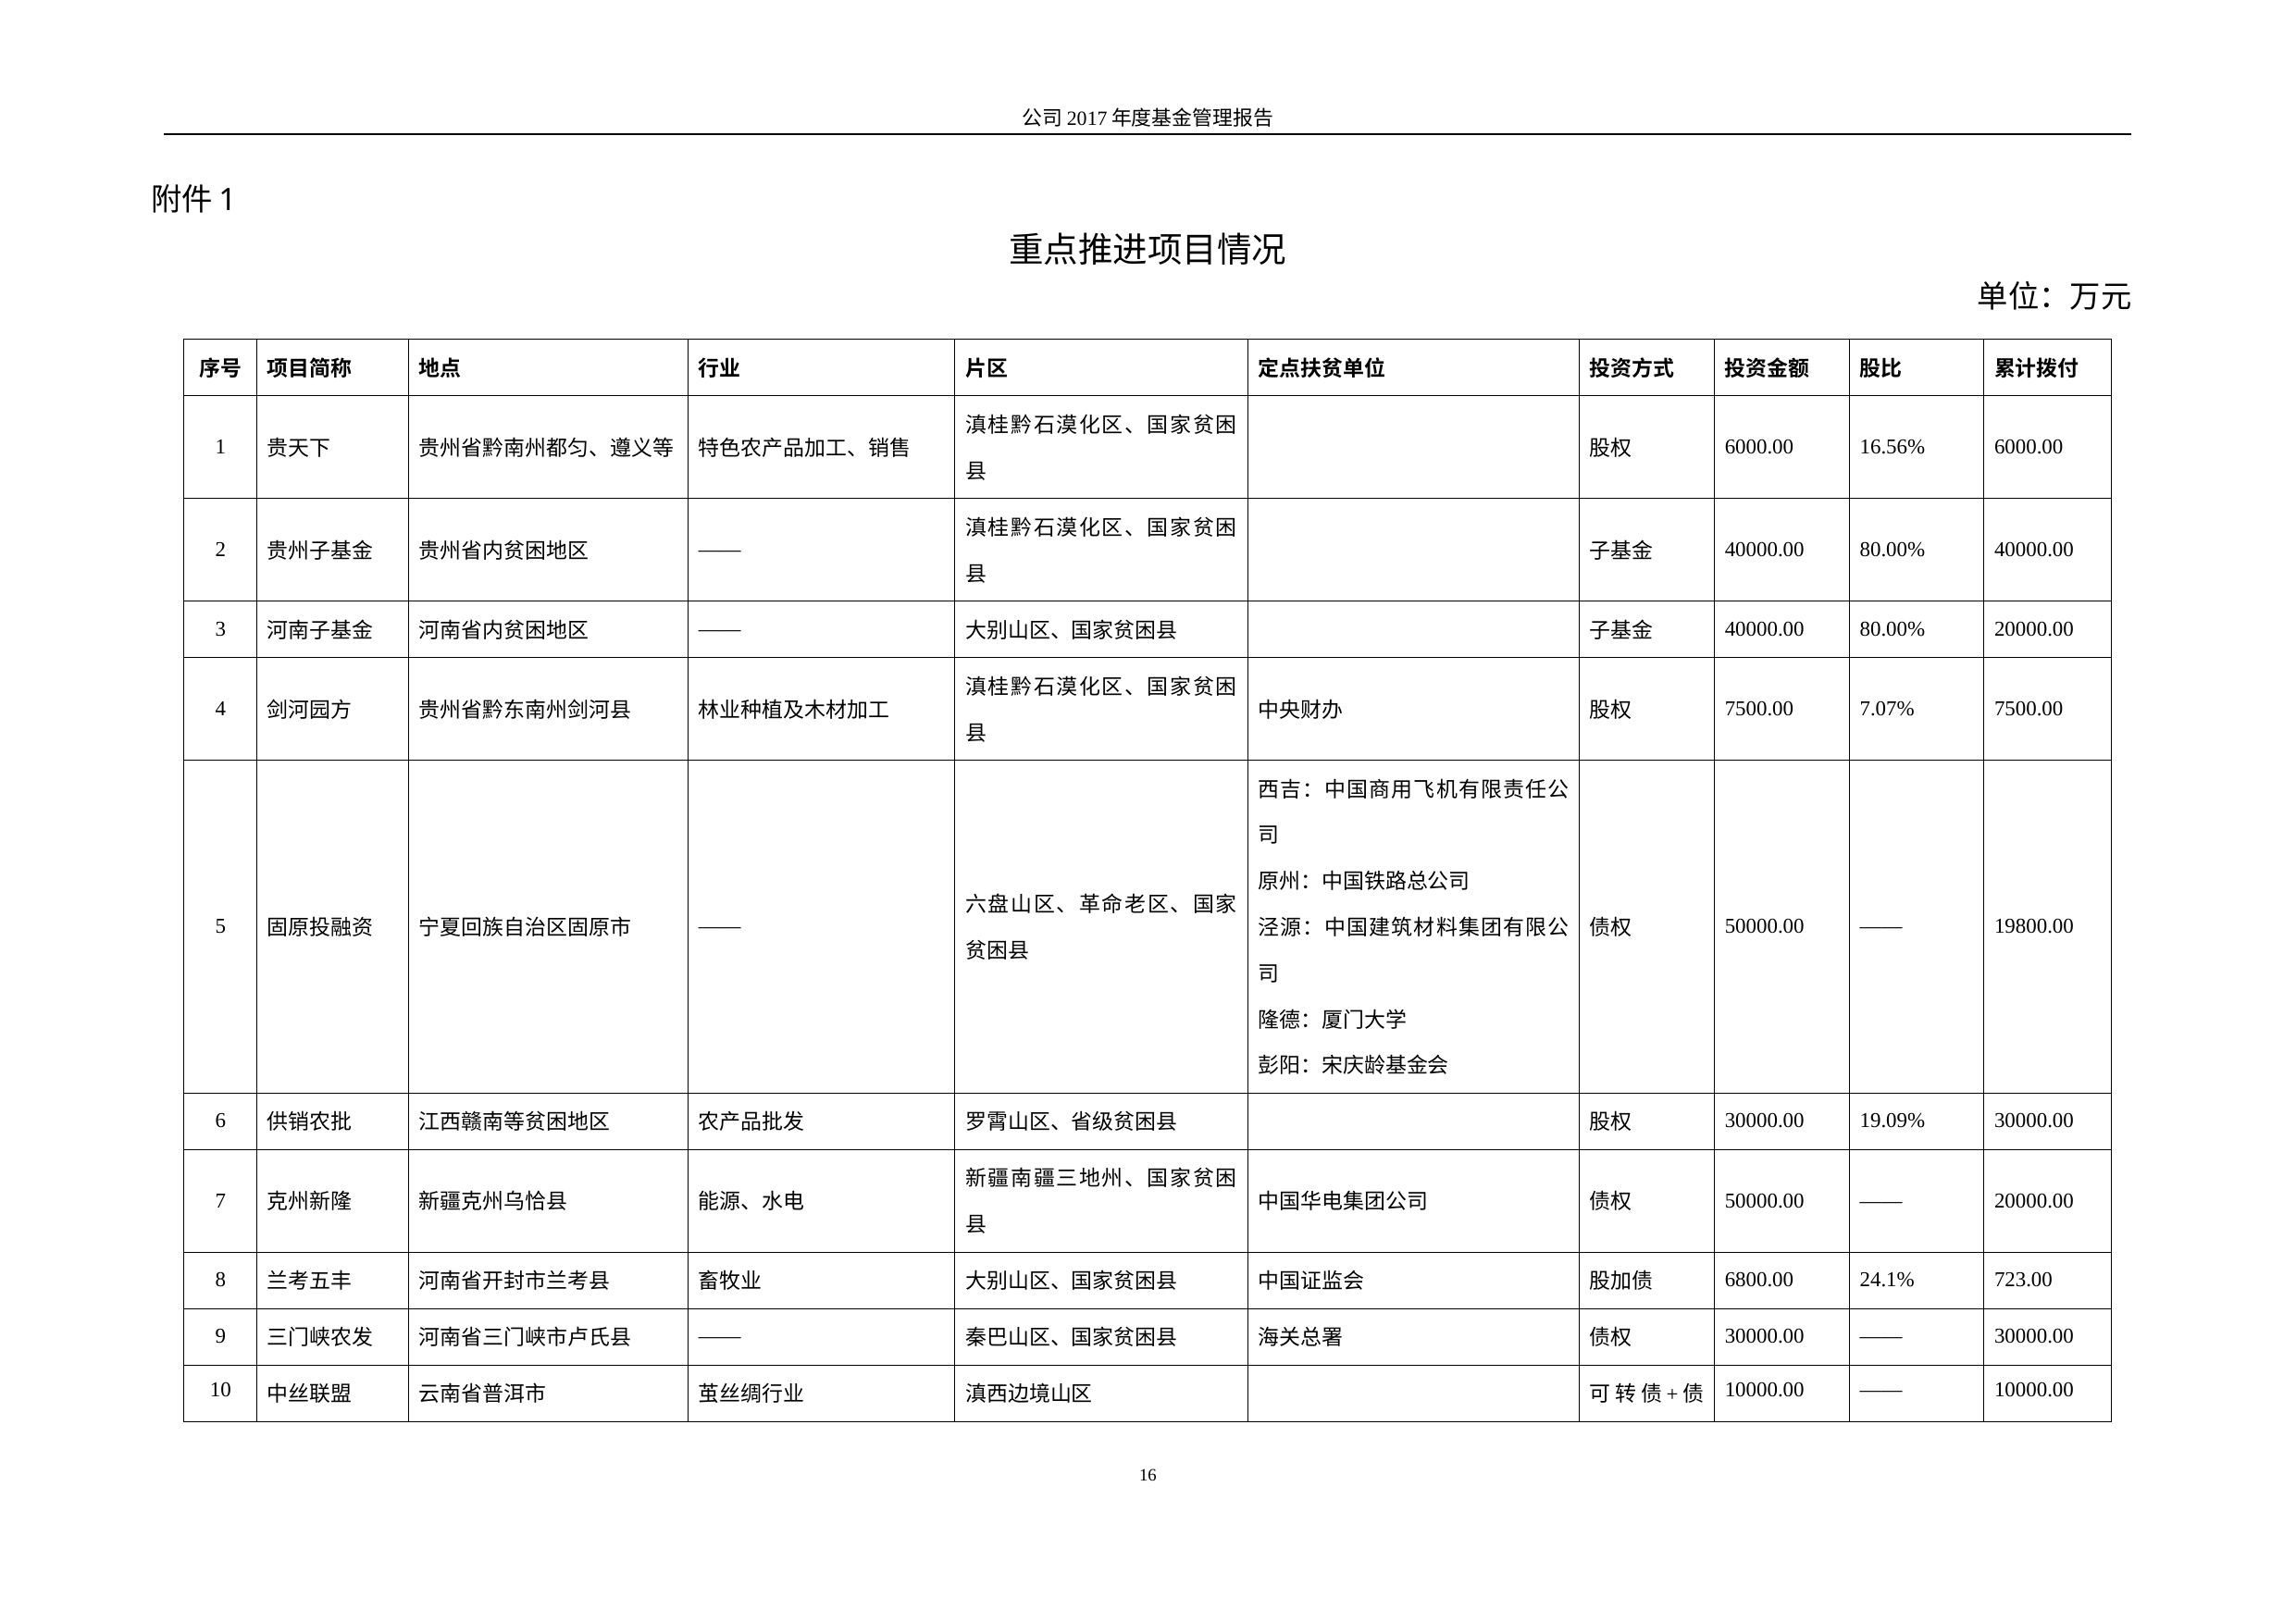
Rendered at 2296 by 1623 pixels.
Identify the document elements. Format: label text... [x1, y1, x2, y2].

table_cell 供销农批 [257, 1094, 408, 1149]
table_cell 茧丝绸行业 [689, 1366, 954, 1421]
table_cell 股权 [1580, 396, 1714, 498]
table_cell 固原投融资 [257, 761, 408, 1093]
table_cell —— [689, 499, 954, 601]
table_cell 中央财办 [1248, 658, 1579, 760]
table_cell [1248, 396, 1579, 498]
table_cell 云南省普洱市 [409, 1366, 688, 1421]
table_cell 克州新隆 [257, 1150, 408, 1251]
table_cell 罗霄山区、省级贫困县 [955, 1094, 1247, 1149]
table_cell 可转债+债权 [1580, 1366, 1714, 1421]
table_cell 股权 [1580, 658, 1714, 760]
table_header 投资金额 [1715, 340, 1849, 395]
table_cell 8 [184, 1253, 256, 1307]
table_cell 80.00% [1850, 499, 1983, 601]
table_cell 江西赣南等贫困地区 [409, 1094, 688, 1149]
table_cell 大别山区、国家贫困县 [955, 601, 1247, 657]
text 重点推进项目情况 [151, 222, 2144, 272]
table_cell 30000.00 [1715, 1309, 1849, 1364]
table_cell 40000.00 [1715, 499, 1849, 601]
table_cell 畜牧业 [689, 1253, 954, 1307]
table_header 定点扶贫单位 [1248, 340, 1579, 395]
table_cell 贵州省黔东南州剑河县 [409, 658, 688, 760]
table_cell 中国证监会 [1248, 1253, 1579, 1307]
table_cell 秦巴山区、国家贫困县 [955, 1309, 1247, 1364]
table_cell 10000.00 [1715, 1366, 1849, 1421]
table_cell 50000.00 [1715, 1150, 1849, 1251]
table_cell 40000.00 [1715, 601, 1849, 657]
table_cell —— [689, 1309, 954, 1364]
table_cell 2 [184, 499, 256, 601]
table_header 行业 [689, 340, 954, 395]
table_cell 1 [184, 396, 256, 498]
table_cell [1248, 601, 1579, 657]
table_cell 农产品批发 [689, 1094, 954, 1149]
table_cell 19800.00 [1984, 761, 2111, 1093]
table_cell —— [689, 761, 954, 1093]
table_cell 9 [184, 1309, 256, 1364]
table_cell 兰考五丰 [257, 1253, 408, 1307]
table_cell [1248, 1366, 1579, 1421]
table_header 投资方式 [1580, 340, 1714, 395]
table_cell 西吉：中国商用飞机有限责任公司 原州：中国铁路总公司 泾源：中国建筑材料集团有限公司 隆德：厦门大学 彭阳：宋庆龄基金会 [1248, 761, 1579, 1093]
table_cell 5 [184, 761, 256, 1093]
table_cell 80.00% [1850, 601, 1983, 657]
table_cell 10 [184, 1366, 256, 1421]
table_cell 三门峡农发 [257, 1309, 408, 1364]
table_cell —— [689, 601, 954, 657]
table_cell 大别山区、国家贫困县 [955, 1253, 1247, 1307]
table_cell 债权 [1580, 1309, 1714, 1364]
table_cell 24.1% [1850, 1253, 1983, 1307]
table_cell 滇桂黔石漠化区、国家贫困县 [955, 396, 1247, 498]
table_cell [1248, 1094, 1579, 1149]
table_cell —— [1850, 761, 1983, 1093]
table_cell 海关总署 [1248, 1309, 1579, 1364]
table_cell 7500.00 [1715, 658, 1849, 760]
table_cell 中丝联盟 [257, 1366, 408, 1421]
table_cell 贵州子基金 [257, 499, 408, 601]
table_cell 3 [184, 601, 256, 657]
table_cell —— [1850, 1309, 1983, 1364]
table_cell 林业种植及木材加工 [689, 658, 954, 760]
table_cell 债权 [1580, 1150, 1714, 1251]
table_cell 宁夏回族自治区固原市 [409, 761, 688, 1093]
table_cell 贵州省黔南州都匀、遵义等 [409, 396, 688, 498]
table_cell 7500.00 [1984, 658, 2111, 760]
table_cell 723.00 [1984, 1253, 2111, 1307]
table_cell 能源、水电 [689, 1150, 954, 1251]
table_cell 特色农产品加工、销售 [689, 396, 954, 498]
table_cell 30000.00 [1715, 1094, 1849, 1149]
table_cell 滇西边境山区 [955, 1366, 1247, 1421]
table_cell 贵天下 [257, 396, 408, 498]
table_cell 债权 [1580, 761, 1714, 1093]
table_cell 10000.00 [1984, 1366, 2111, 1421]
table_cell 6000.00 [1984, 396, 2111, 498]
table_cell 19.09% [1850, 1094, 1983, 1149]
text 单位：万元 [151, 272, 2131, 316]
table_cell 河南省开封市兰考县 [409, 1253, 688, 1307]
table_cell 贵州省内贫困地区 [409, 499, 688, 601]
table_header 项目简称 [257, 340, 408, 395]
table_cell 6000.00 [1715, 396, 1849, 498]
table_cell 6800.00 [1715, 1253, 1849, 1307]
table_cell 河南子基金 [257, 601, 408, 657]
table_cell 30000.00 [1984, 1309, 2111, 1364]
subtitle 附件1 [151, 164, 2144, 222]
table_cell 六盘山区、革命老区、国家贫困县 [955, 761, 1247, 1093]
table_header 累计拨付 [1984, 340, 2111, 395]
table_cell 股加债 [1580, 1253, 1714, 1307]
table_cell 20000.00 [1984, 1150, 2111, 1251]
table_cell —— [1850, 1150, 1983, 1251]
table_cell [1248, 499, 1579, 601]
table_header 地点 [409, 340, 688, 395]
table_cell 滇桂黔石漠化区、国家贫困县 [955, 658, 1247, 760]
table_cell 股权 [1580, 1094, 1714, 1149]
table_cell 新疆克州乌恰县 [409, 1150, 688, 1251]
table_cell 河南省三门峡市卢氏县 [409, 1309, 688, 1364]
table_cell 子基金 [1580, 601, 1714, 657]
table_cell 6 [184, 1094, 256, 1149]
table_header 股比 [1850, 340, 1983, 395]
table_cell 新疆南疆三地州、国家贫困县 [955, 1150, 1247, 1251]
table_header 片区 [955, 340, 1247, 395]
table_cell 50000.00 [1715, 761, 1849, 1093]
table_cell 中国华电集团公司 [1248, 1150, 1579, 1251]
table_cell 河南省内贫困地区 [409, 601, 688, 657]
table_cell 4 [184, 658, 256, 760]
table_cell 剑河园方 [257, 658, 408, 760]
table_cell 子基金 [1580, 499, 1714, 601]
table_cell 16.56% [1850, 396, 1983, 498]
table_cell 7.07% [1850, 658, 1983, 760]
table_cell 40000.00 [1984, 499, 2111, 601]
table_cell 30000.00 [1984, 1094, 2111, 1149]
table_cell 滇桂黔石漠化区、国家贫困县 [955, 499, 1247, 601]
table_cell 7 [184, 1150, 256, 1251]
table_header 序号 [184, 340, 256, 395]
table_cell —— [1850, 1366, 1983, 1421]
table_cell 20000.00 [1984, 601, 2111, 657]
